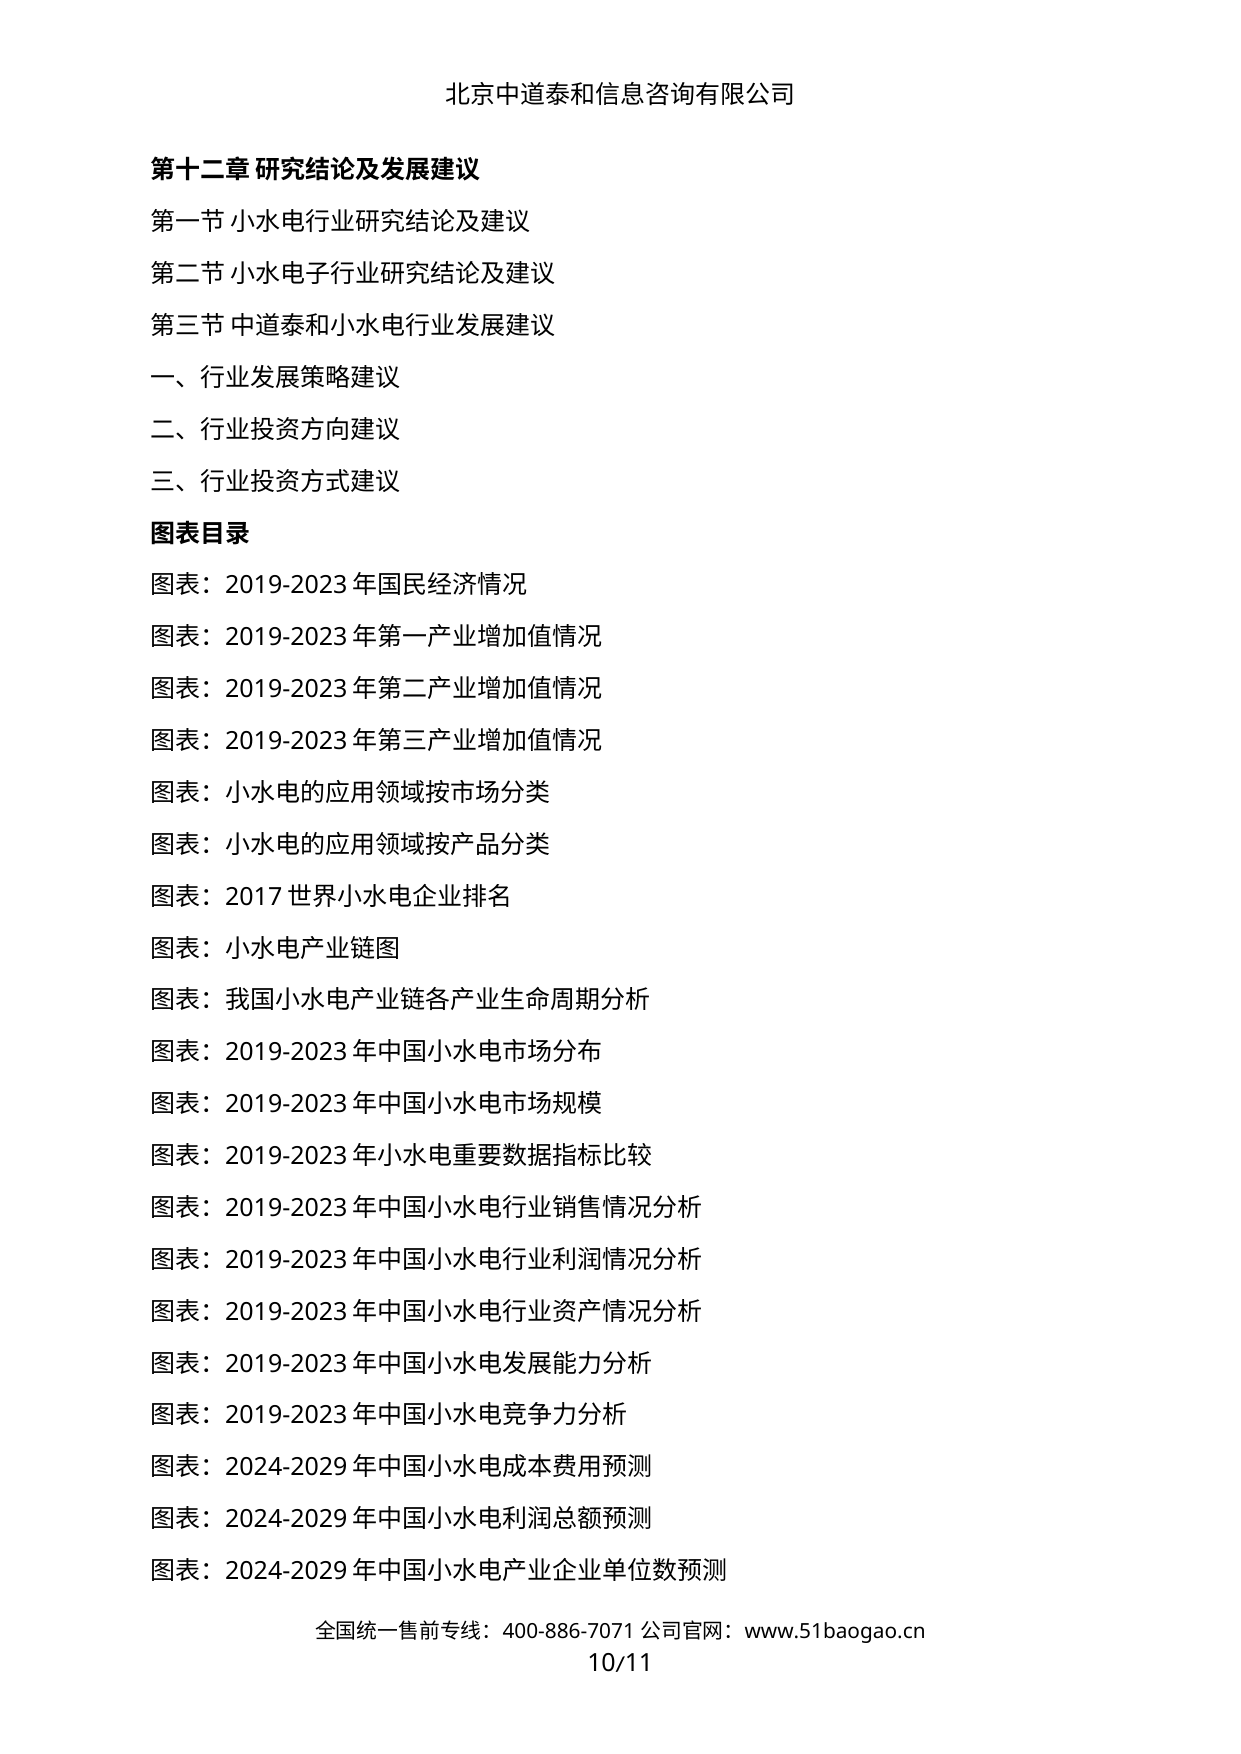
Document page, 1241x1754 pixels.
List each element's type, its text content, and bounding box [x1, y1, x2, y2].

text 图表：2019-2023年小水电重要数据指标比较 [150, 1136, 1090, 1172]
text 图表：2019-2023年中国小水电行业资产情况分析 [150, 1291, 1090, 1327]
text 图表：2019-2023年中国小水电市场分布 [150, 1032, 1090, 1068]
text 图表：2024-2029年中国小水电利润总额预测 [150, 1499, 1090, 1535]
text 图表：2019-2023年中国小水电市场规模 [150, 1084, 1090, 1120]
text 图表：小水电的应用领域按产品分类 [150, 824, 1090, 861]
text 第三节 中道泰和小水电行业发展建议 [150, 306, 1090, 342]
text 图表：我国小水电产业链各产业生命周期分析 [150, 980, 1090, 1016]
text 图表：2019-2023年中国小水电行业销售情况分析 [150, 1187, 1090, 1224]
text 三、行业投资方式建议 [150, 461, 1090, 497]
text 图表：2019-2023年第三产业增加值情况 [150, 721, 1090, 757]
text 一、行业发展策略建议 [150, 357, 1090, 394]
text 图表：2019-2023年中国小水电行业利润情况分析 [150, 1239, 1090, 1276]
text 二、行业投资方向建议 [150, 409, 1090, 446]
text 图表：小水电产业链图 [150, 928, 1090, 964]
text 图表：2024-2029年中国小水电产业企业单位数预测 [150, 1551, 1090, 1587]
text 图表：2019-2023年第一产业增加值情况 [150, 617, 1090, 653]
text 图表：2019-2023年国民经济情况 [150, 565, 1090, 601]
text 图表目录 [150, 513, 1090, 549]
text 第二节 小水电子行业研究结论及建议 [150, 254, 1090, 290]
text 第十二章 研究结论及发展建议 [150, 150, 1090, 186]
text 图表：小水电的应用领域按市场分类 [150, 772, 1090, 809]
text 图表：2019-2023年中国小水电发展能力分析 [150, 1343, 1090, 1379]
text 图表：2019-2023年中国小水电竞争力分析 [150, 1395, 1090, 1431]
text 图表：2017世界小水电企业排名 [150, 876, 1090, 912]
text 图表：2024-2029年中国小水电成本费用预测 [150, 1447, 1090, 1483]
text 图表：2019-2023年第二产业增加值情况 [150, 669, 1090, 705]
text 第一节 小水电行业研究结论及建议 [150, 202, 1090, 238]
